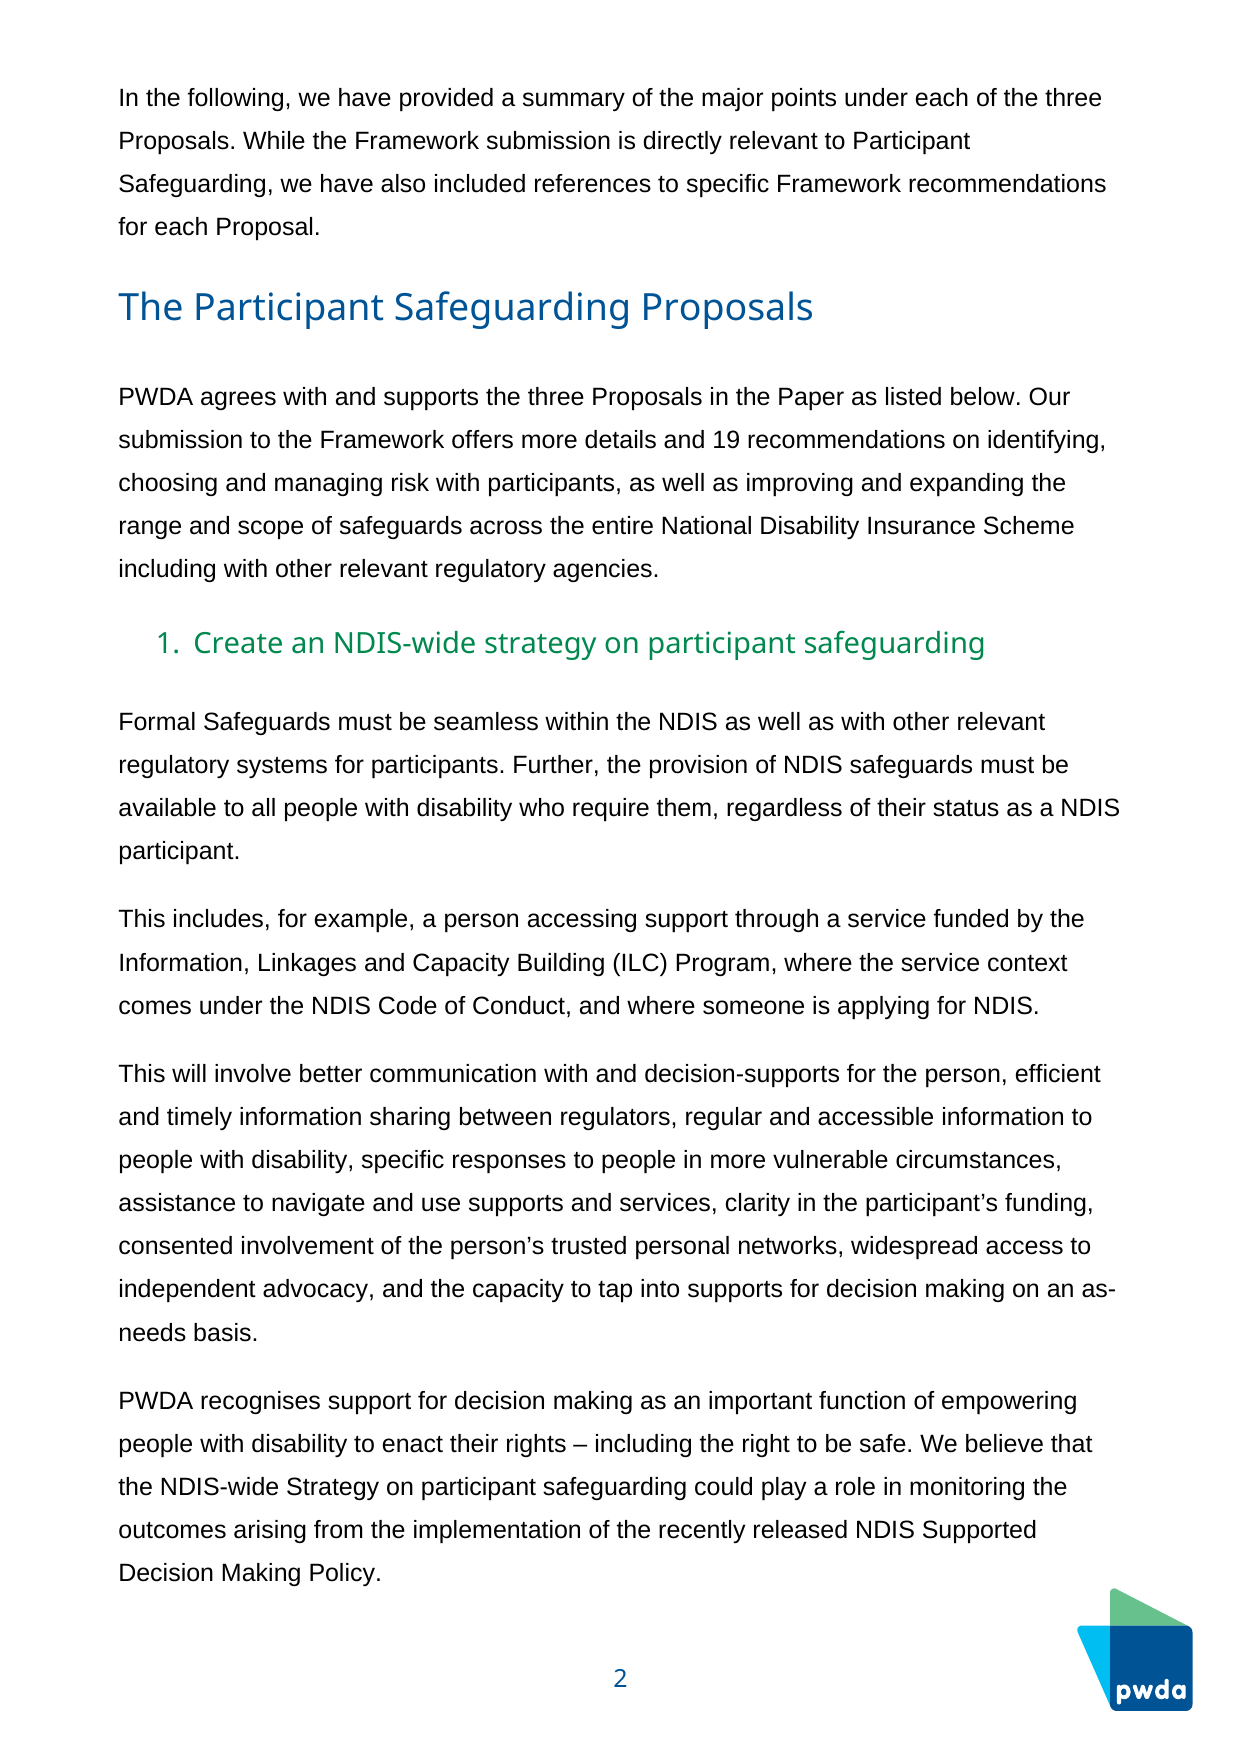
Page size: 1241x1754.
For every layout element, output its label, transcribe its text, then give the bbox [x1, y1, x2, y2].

text PWDA agrees with and supports the three Proposals in the Paper as listed below. Our submission to the Framework offers more details and 19 recommendations on identifying, choosing and managing risk with participants, as well as improving and expanding the range and scope of safeguards across the entire National Disability Insurance Scheme including with other relevant regulatory agencies. [118, 382, 1122, 583]
text This will involve better communication with and decision-supports for the person, efficient and timely information sharing between regulators, regular and accessible information to people with disability, specific responses to people in more vulnerable circumstances, assistance to navigate and use supports and services, clarity in the participant’s funding, consented involvement of the person’s trusted personal networks, widespread access to independent advocacy, and the capacity to tap into supports for decision making on an as-needs basis. [118, 1059, 1122, 1346]
subtitle Create an NDIS-wide strategy on participant safeguarding [156, 622, 1122, 662]
text Formal Safeguards must be seamless within the NDIS as well as with other relevant regulatory systems for participants. Further, the provision of NDIS safeguards must be available to all people with disability who require them, regardless of their status as a NDIS participant. [118, 707, 1122, 865]
text PWDA recognises support for decision making as an important function of empowering people with disability to enact their rights – including the right to be safe. We believe that the NDIS-wide Strategy on participant safeguarding could play a role in monitoring the outcomes arising from the implementation of the recently released NDIS Supported Decision Making Policy. [118, 1386, 1122, 1587]
text This includes, for example, a person accessing support through a service funded by the Information, Linkages and Capacity Building (ILC) Program, where the service context comes under the NDIS Code of Conduct, and where someone is applying for NDIS. [118, 904, 1122, 1019]
subtitle The Participant Safeguarding Proposals [118, 280, 1122, 331]
text In the following, we have provided a summary of the major points under each of the three Proposals. While the Framework submission is directly relevant to Participant Safeguarding, we have also included references to specific Framework recommendations for each Proposal. [118, 83, 1122, 241]
